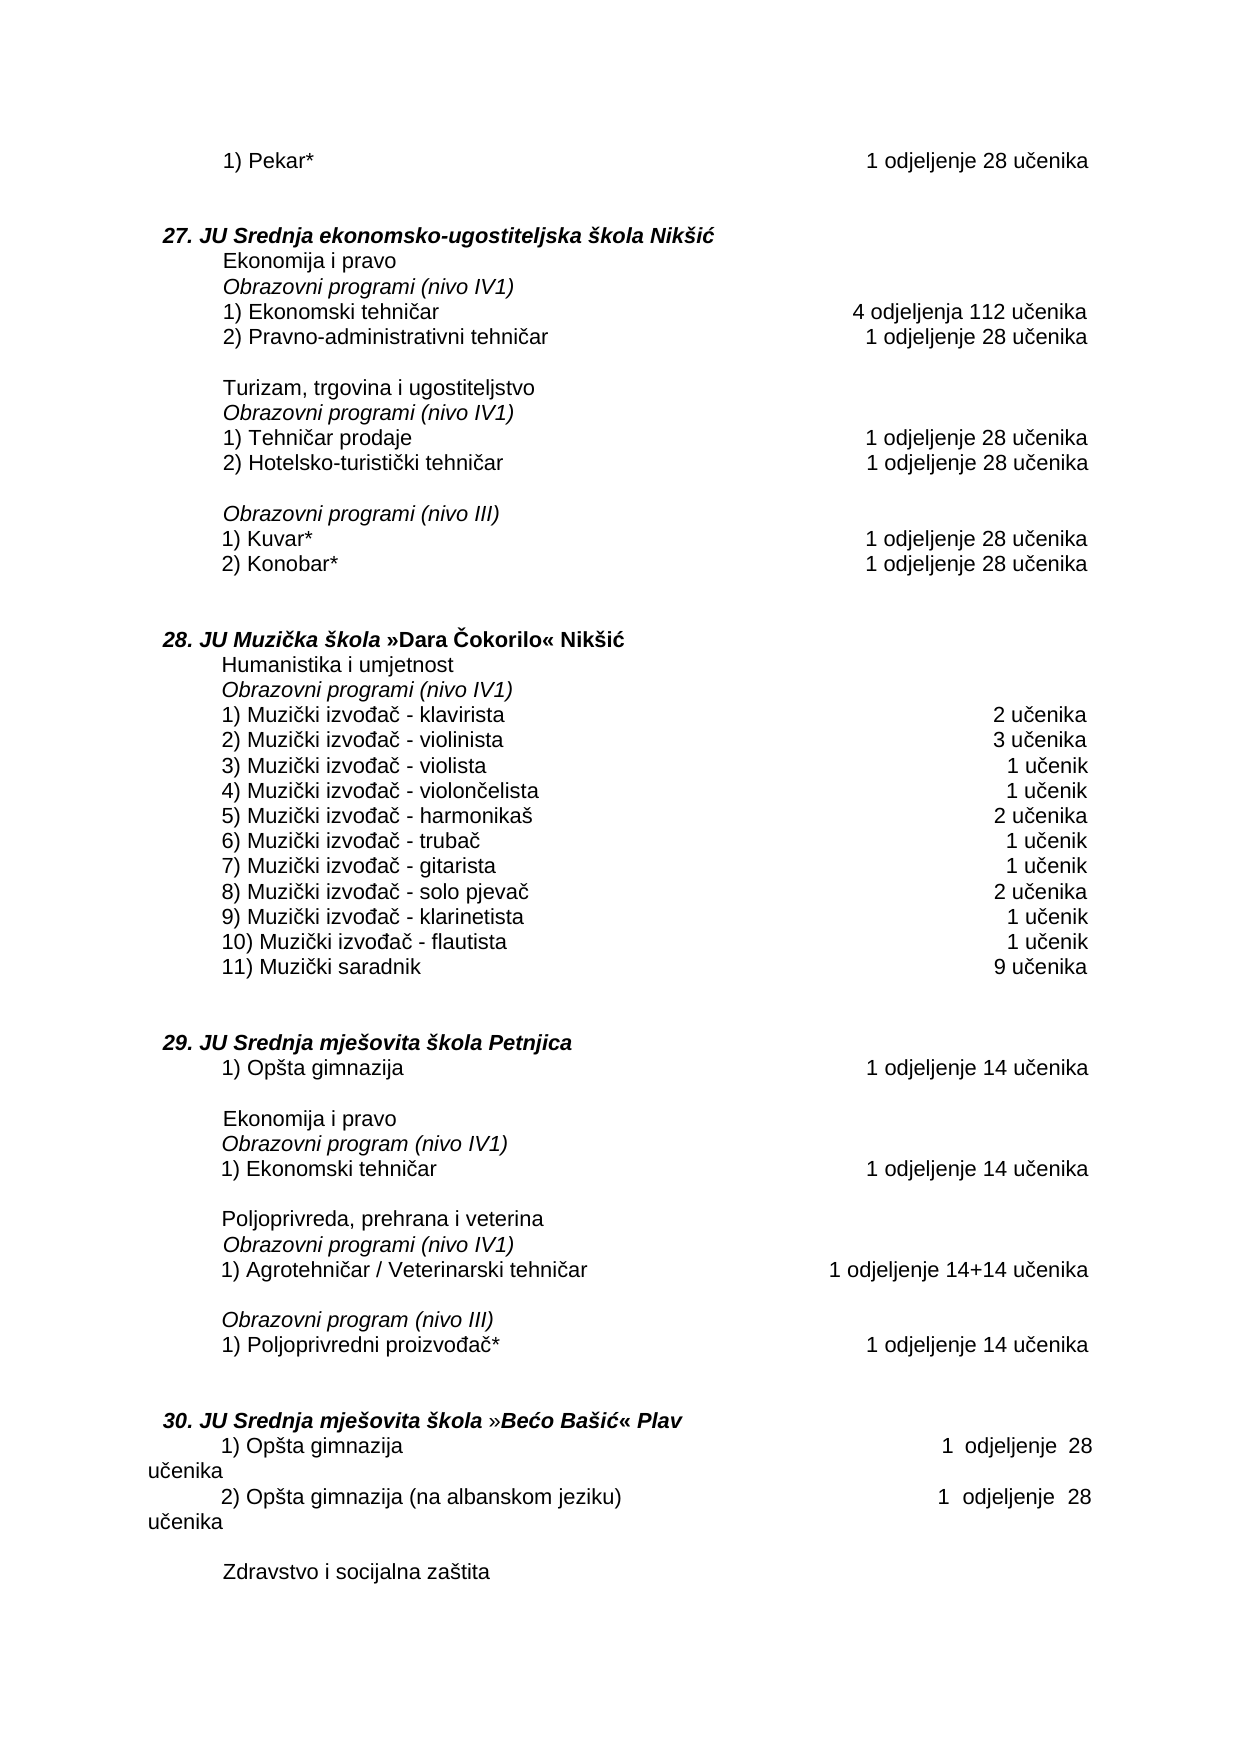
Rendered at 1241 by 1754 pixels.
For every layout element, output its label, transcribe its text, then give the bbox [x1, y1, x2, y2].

text 2) Muzički izvođač - violinista 3 učenika [148, 727, 1093, 753]
text 9) Muzički izvođač - klarinetista 1 učenik [148, 904, 1093, 929]
text 11) Muzički saradnik 9 učenika [148, 954, 1093, 979]
text Obrazovni program (nivo III) [148, 1307, 1093, 1332]
text 1) Poljoprivredni proizvođač* 1 odjeljenje 14 učenika [148, 1332, 1093, 1358]
text 5) Muzički izvođač - harmonikaš 2 učenika [148, 803, 1093, 828]
text 1) Tehničar prodaje 1 odjeljenje 28 učenika [223, 425, 1093, 450]
text Zdravstvo i socijalna zaštita [223, 1559, 1093, 1584]
text Turizam, trgovina i ugostiteljstvo [223, 374, 1093, 400]
text 8) Muzički izvođač - solo pjevač 2 učenika [148, 879, 1093, 904]
text 29. JU Srednja mješovita škola Petnjica [163, 1030, 1093, 1055]
text Poljoprivreda, prehrana i veterina [148, 1206, 1093, 1232]
text Obrazovni programi (nivo IV1) [148, 1232, 1093, 1257]
text 1) Kuvar* 1 odjeljenje 28 učenika 2) Konobar* 1 odjeljenje 28 učenika [148, 526, 1093, 576]
text 1) Ekonomski tehničar 1 odjeljenje 14 učenika [148, 1156, 1093, 1181]
text 3) Muzički izvođač - violista 1 učenik [148, 753, 1093, 778]
text 1) Agrotehničar / Veterinarski tehničar 1 odjeljenje 14+14 učenika [148, 1257, 1093, 1282]
text 4) Muzički izvođač - violončelista 1 učenik [148, 778, 1093, 803]
text Obrazovni program (nivo IV1) [148, 1131, 1093, 1156]
text 1) Opšta gimnazija 1 odjeljenje 14 učenika [148, 1055, 1093, 1080]
text 2) Pravno-administrativni tehničar 1 odjeljenje 28 učenika [223, 324, 1093, 349]
text Ekonomija i pravo [148, 248, 1093, 274]
text 30. JU Srednja mješovita škola »Bećo Bašić« Plav [163, 1408, 1093, 1433]
text 1) Opšta gimnazija 1 odjeljenje 28 učenika [148, 1433, 1093, 1484]
text Ekonomija i pravo [148, 1106, 1093, 1131]
text 2) Hotelsko-turistički tehničar 1 odjeljenje 28 učenika [223, 450, 1093, 475]
text 27. JU Srednja ekonomsko-ugostiteljska škola Nikšić [163, 223, 1093, 248]
text Humanistika i umjetnost [148, 652, 1093, 677]
text 1) Pekar* 1 odjeljenje 28 učenika [223, 148, 1093, 173]
text Obrazovni programi (nivo IV1) [223, 400, 1093, 425]
text Obrazovni programi (nivo III) [223, 501, 1093, 526]
text Obrazovni programi (nivo IV1) [148, 274, 1093, 299]
text 6) Muzički izvođač - trubač 1 učenik [148, 828, 1093, 853]
text 1) Muzički izvođač - klavirista 2 učenika [148, 702, 1093, 727]
text 2) Opšta gimnazija (na albanskom jeziku) 1 odjeljenje 28 učenika [148, 1484, 1093, 1534]
text 7) Muzički izvođač - gitarista 1 učenik [148, 853, 1093, 879]
text Obrazovni programi (nivo IV1) [148, 677, 1093, 702]
text 10) Muzički izvođač - flautista 1 učenik [148, 929, 1093, 954]
text 1) Ekonomski tehničar 4 odjeljenja 112 učenika [223, 299, 1093, 324]
text 28. JU Muzička škola »Dara Čokorilo« Nikšić [163, 627, 1093, 652]
